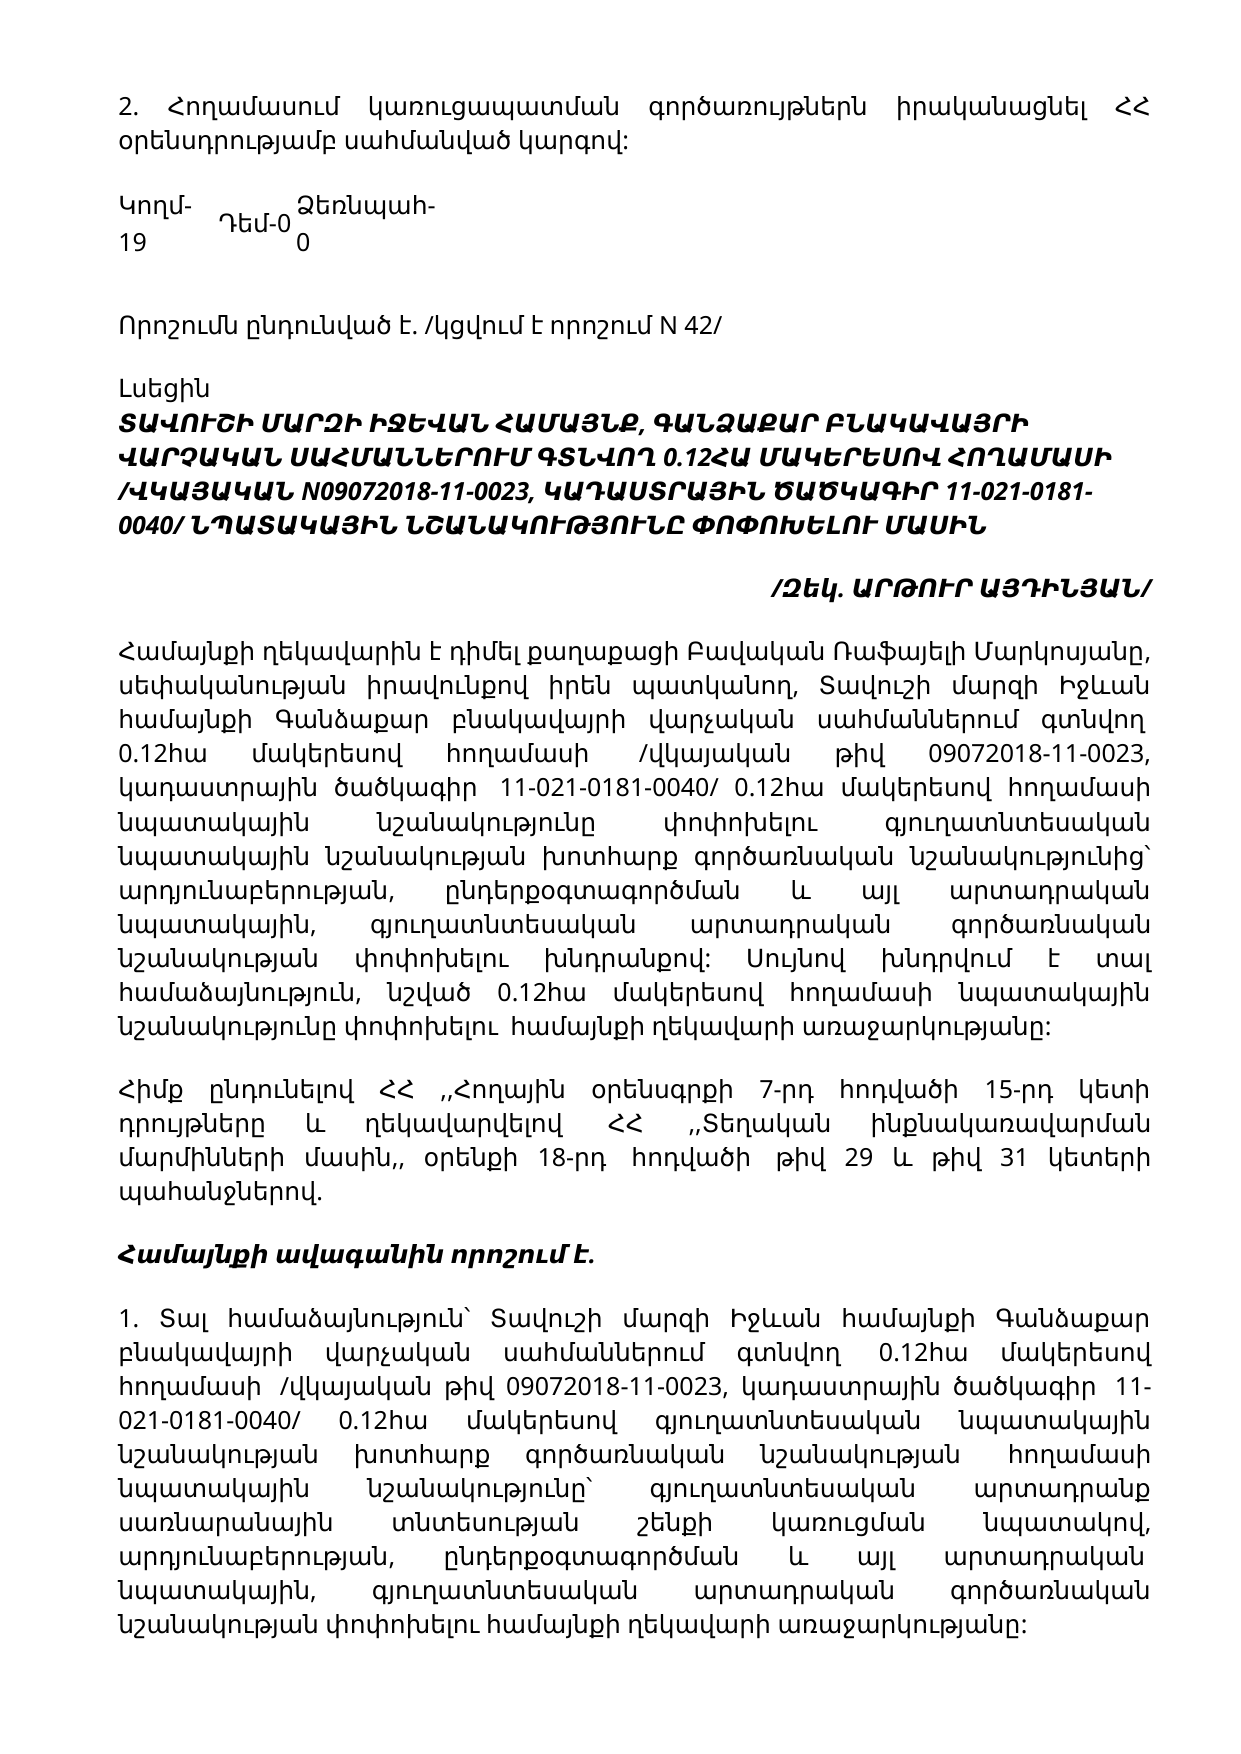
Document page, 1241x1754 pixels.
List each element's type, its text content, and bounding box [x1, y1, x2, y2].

table_header Կողմ-19 [117, 186, 217, 279]
table_header Դեմ-0 [217, 186, 294, 279]
text Հիմք ընդունելով ՀՀ ,,Հողային օրենսգրքի 7-րդ հոդվածի 15-րդ կետի դրույթները և ղեկավարվելով ՀՀ ,,Տեղական ինքնակառավարման մարմինների մասին,, օրենքի 18-րդ հոդվածի թիվ 29 և թիվ 31 կետերի պահանջներով. [118, 1072, 1151, 1208]
text 2. Հողամասում կառուցապատման գործառույթներն իրականացնել ՀՀ օրենսդրությամբ սահմանված կարգով: [118, 89, 1151, 157]
text Համայնքի ավագանին որոշում է. [118, 1237, 1151, 1271]
text Համայնքի ղեկավարին է դիմել քաղաքացի Բավական Ռաֆայելի Մարկոսյանը, սեփականության իրավունքով իրեն պատկանող, Տավուշի մարզի Իջևան համայնքի Գանձաքար բնակավայրի վարչական սահմաններում գտնվող 0.12հա մակերեսով հողամասի /վկայական թիվ 09072018-11-0023, կադաստրային ծածկագիր 11-021-0181-0040/ 0.12հա մակերեսով հողամասի նպատակային նշանակությունը փոփոխելու գյուղատնտեսական նպատակային նշանակության խոտհարք գործառնական նշանակությունից՝ արդյունաբերության, ընդերքօգտագործման և այլ արտադրական նպատակային, գյուղատնտեսական արտադրական գործառնական նշանակության փոփոխելու խնդրանքով: Սույնով խնդրվում է տալ համաձայնություն, նշված 0.12հա մակերեսով հողամասի նպատակային նշանակությունը փոփոխելու համայնքի ղեկավարի առաջարկությանը: [118, 634, 1151, 1043]
text Լսեցին ՏԱՎՈՒՇԻ ՄԱՐԶԻ ԻՋԵՎԱՆ ՀԱՄԱՅՆՔ, ԳԱՆՁԱՔԱՐ ԲՆԱԿԱՎԱՅՐԻ ՎԱՐՉԱԿԱՆ ՍԱՀՄԱՆՆԵՐՈՒՄ ԳՏՆՎՈՂ 0.12ՀԱ ՄԱԿԵՐԵՍՈՎ ՀՈՂԱՄԱՍԻ /ՎԿԱՅԱԿԱՆ N09072018-11-0023, ԿԱԴԱՍՏՐԱՅԻՆ ԾԱԾԿԱԳԻՐ 11-021-0181-0040/ ՆՊԱՏԱԿԱՅԻՆ ՆՇԱՆԱԿՈՒԹՅՈՒՆԸ ՓՈՓՈԽԵԼՈՒ ՄԱՍԻՆ [118, 371, 1151, 541]
text Որոշումն ընդունված է. /կցվում է որոշում N 42/ [118, 308, 1151, 342]
table_header Ձեռնպահ-0 [294, 186, 439, 279]
text 1. Տալ համաձայնություն՝ Տավուշի մարզի Իջևան համայնքի Գանձաքար բնակավայրի վարչական սահմաններում գտնվող 0.12հա մակերեսով հողամասի /վկայական թիվ 09072018-11-0023, կադաստրային ծածկագիր 11-021-0181-0040/ 0.12հա մակերեսով գյուղատնտեսական նպատակային նշանակության խոտհարք գործառնական նշանակության հողամասի նպատակային նշանակությունը՝ գյուղատնտեսական արտադրանք սառնարանային տնտեսության շենքի կառուցման նպատակով, արդյունաբերության, ընդերքօգտագործման և այլ արտադրական նպատակային, գյուղատնտեսական արտադրական գործառնական նշանակության փոփոխելու համայնքի ղեկավարի առաջարկությանը: [118, 1300, 1151, 1641]
text /Զեկ. ԱՐԹՈՒՐ ԱՅԴԻՆՅԱՆ/ [118, 571, 1151, 605]
